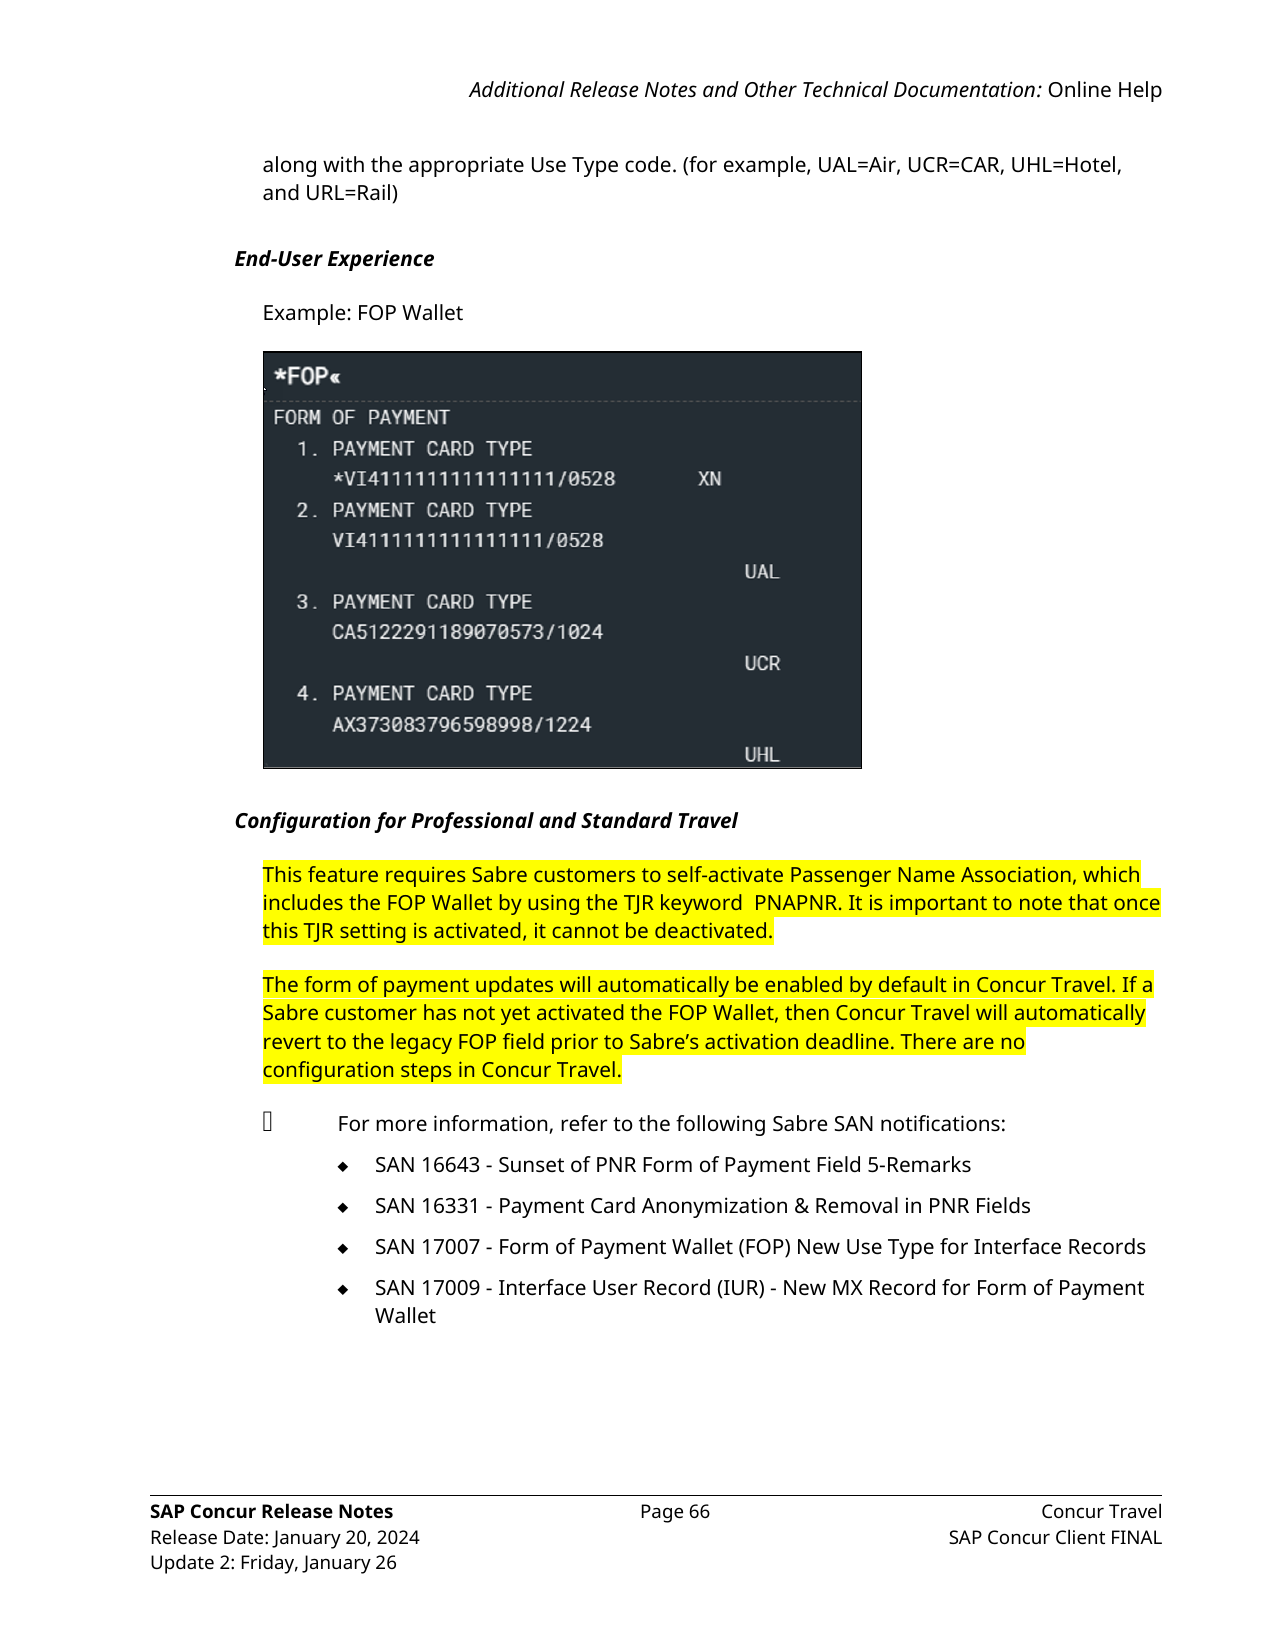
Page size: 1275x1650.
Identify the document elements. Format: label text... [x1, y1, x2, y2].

subtitle End-User Experience [234, 244, 1162, 273]
picture [264, 352, 861, 768]
text The form of payment updates will automatically be enabled by default in Concur Travel. If a Sabre customer has not yet activated the FOP Wallet, then Concur Travel will automatically revert to the legacy FOP field prior to Sabre’s activation deadline. There are no configuration steps in Concur Travel. [262, 970, 1162, 1084]
text SAN 16643 - Sunset of PNR Form of Payment Field 5-Remarks [337, 1150, 1162, 1178]
text SAN 17009 - Interface User Record (IUR) - New MX Record for Form of Payment Wallet [337, 1273, 1162, 1329]
text SAN 16331 - Payment Card Anonymization & Removal in PNR Fields [337, 1191, 1162, 1219]
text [262, 150, 1162, 207]
text SAN 17007 - Form of Payment Wallet (FOP) New Use Type for Interface Records [337, 1232, 1162, 1260]
text For more information, refer to the following Sabre SAN notifications: [262, 1109, 1162, 1137]
text Example: FOP Wallet [262, 298, 1162, 326]
subtitle Configuration for Professional and Standard Travel [234, 806, 1162, 835]
text This feature requires Sabre customers to self-activate Passenger Name Association, which includes the FOP Wallet by using the TJR keyword PNAPNR. It is important to note that once this TJR setting is activated, it cannot be deactivated. [774, 860, 1162, 945]
